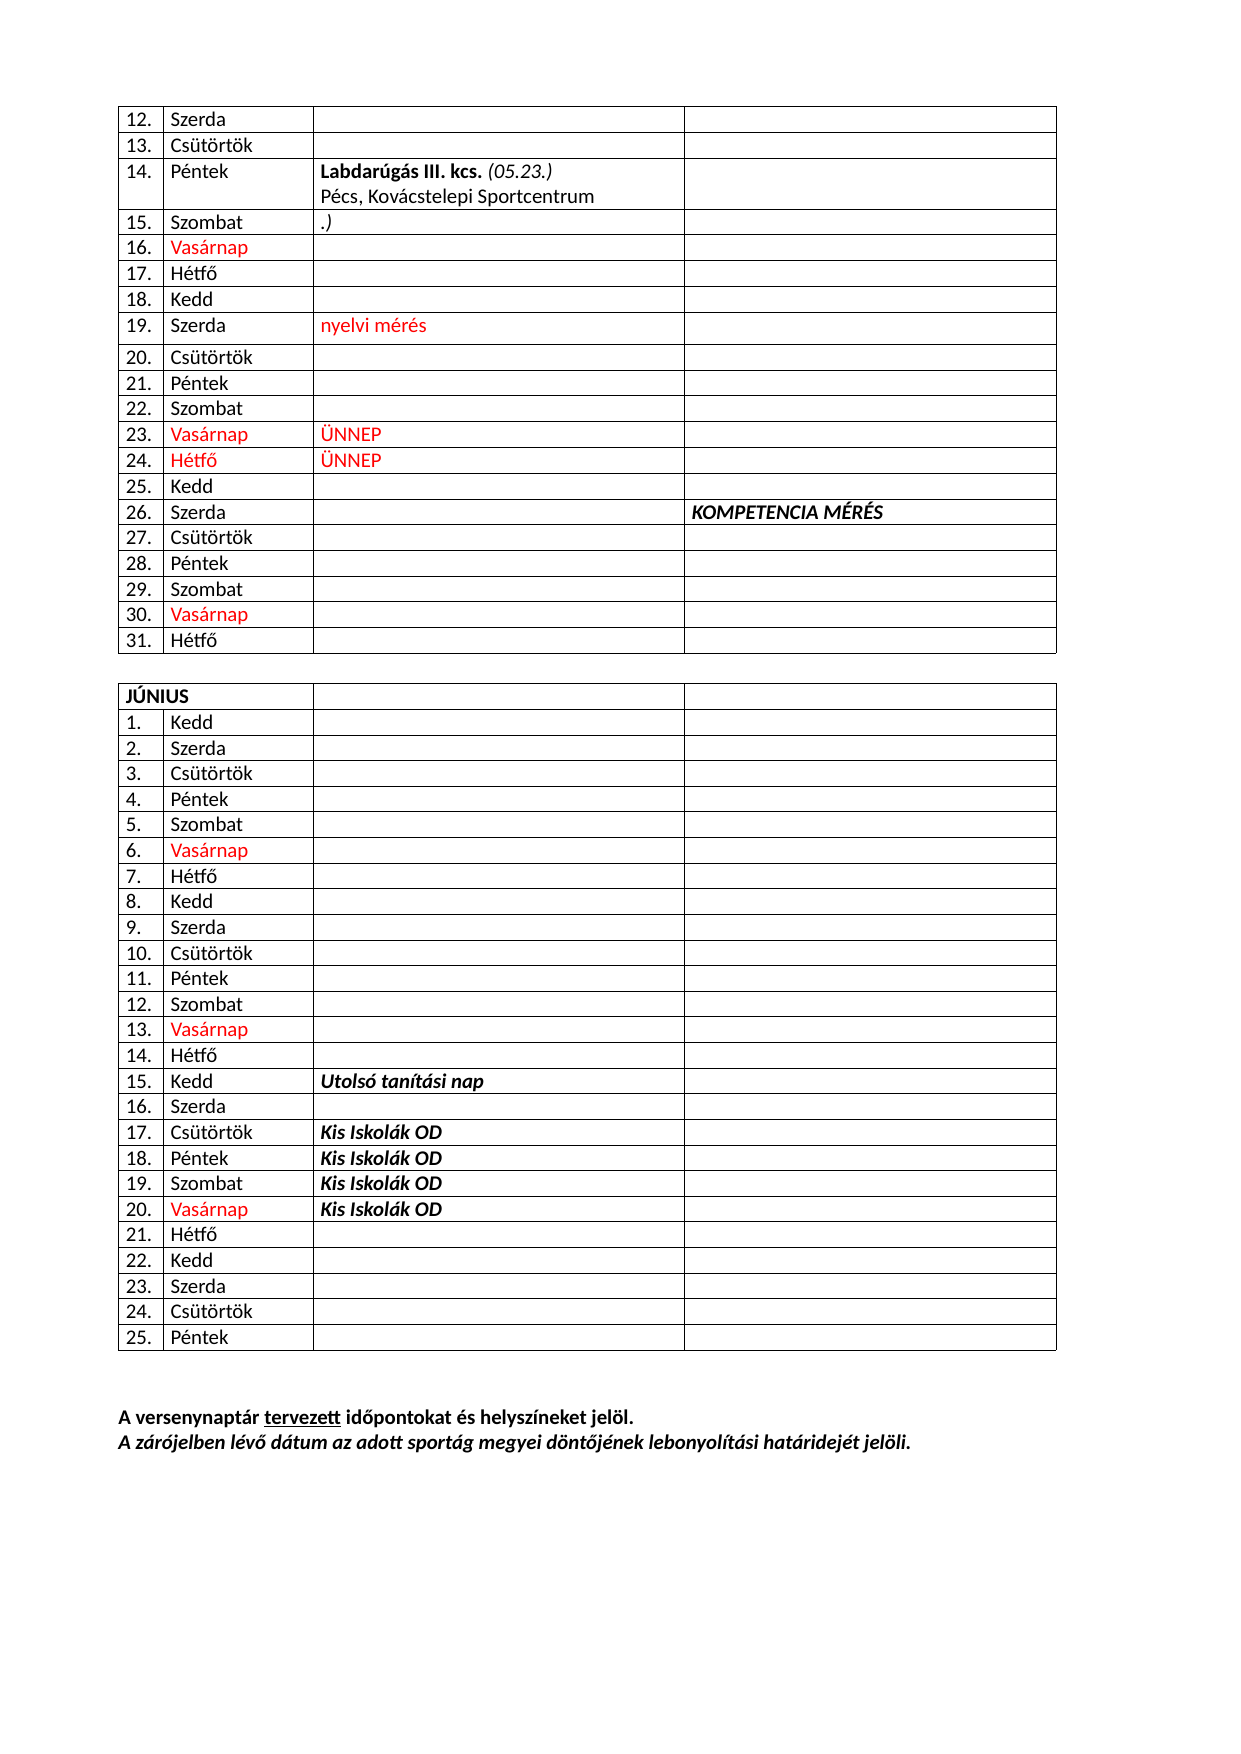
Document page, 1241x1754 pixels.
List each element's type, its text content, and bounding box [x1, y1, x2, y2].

table_cell Kedd [164, 889, 313, 914]
text A zárójelben lévő dátum az adott sportág megyei döntőjének lebonyolítási határidejét jelöli. [118, 1429, 1122, 1455]
table_cell Hétfő [164, 448, 313, 472]
table_cell Vasárnap [164, 422, 313, 447]
table_cell Vasárnap [164, 235, 313, 260]
table_cell 19. [119, 1171, 163, 1196]
table_cell 8. [119, 889, 163, 914]
table_cell Kedd [164, 287, 313, 312]
table_cell [314, 628, 684, 652]
table_cell [314, 787, 684, 811]
table_cell [685, 396, 1056, 421]
table_cell [685, 235, 1056, 260]
table_cell 23. [119, 422, 163, 447]
table_cell 1. [119, 710, 163, 734]
table_cell [685, 889, 1056, 914]
table_cell 17. [119, 261, 163, 286]
table_cell [685, 107, 1056, 132]
table_cell [685, 710, 1056, 734]
table_cell [314, 500, 684, 524]
table_cell 6. [119, 838, 163, 863]
table_cell [314, 1222, 684, 1247]
table_cell 13. [119, 1017, 163, 1042]
table_cell [314, 261, 684, 286]
table_cell Péntek [164, 551, 313, 576]
table_cell [314, 474, 684, 498]
table_cell [685, 1069, 1056, 1093]
table_cell 22. [119, 396, 163, 421]
table_cell [314, 525, 684, 550]
table_cell Szombat [164, 210, 313, 234]
table_cell Hétfő [164, 864, 313, 888]
table_cell Utolsó tanítási nap [314, 1069, 684, 1093]
table_cell Csütörtök [164, 133, 313, 158]
table_header [685, 684, 1056, 709]
table_cell 18. [119, 287, 163, 312]
table_cell [314, 107, 684, 132]
table_cell Hétfő [164, 1043, 313, 1068]
table_cell [685, 1197, 1056, 1221]
table_cell [685, 1017, 1056, 1042]
table_cell 16. [119, 1094, 163, 1119]
table_cell 3. [119, 761, 163, 786]
table_cell [685, 448, 1056, 472]
table_cell 27. [119, 525, 163, 550]
table_cell 7. [119, 864, 163, 888]
table_cell Vasárnap [164, 1197, 313, 1221]
table_cell 24. [119, 1299, 163, 1324]
table_cell Szombat [164, 1171, 313, 1196]
table_cell [685, 838, 1056, 863]
table_cell [314, 864, 684, 888]
table_cell .) [314, 210, 684, 234]
table_cell [685, 992, 1056, 1016]
table_cell [314, 1248, 684, 1273]
table_cell Szombat [164, 577, 313, 601]
table_cell [685, 1325, 1056, 1349]
table_cell [685, 1222, 1056, 1247]
table_cell 31. [119, 628, 163, 652]
table_cell [685, 787, 1056, 811]
table_cell Kis Iskolák OD [314, 1197, 684, 1221]
table_cell [314, 1094, 684, 1119]
table_cell 30. [119, 602, 163, 627]
table_cell Szerda [164, 1274, 313, 1298]
table_cell [314, 551, 684, 576]
table_cell [314, 396, 684, 421]
table_cell [314, 287, 684, 312]
table_cell [685, 261, 1056, 286]
table_cell 14. [119, 159, 163, 209]
table_cell Szerda [164, 500, 313, 524]
table_cell 15. [119, 210, 163, 234]
table_cell Péntek [164, 1146, 313, 1170]
table_cell ÜNNEP [314, 422, 684, 447]
table_cell Péntek [164, 787, 313, 811]
table_cell 12. [119, 992, 163, 1016]
table_cell 15. [119, 1069, 163, 1093]
table_cell [685, 736, 1056, 760]
table_cell Csütörtök [164, 941, 313, 965]
table_cell Kis Iskolák OD [314, 1120, 684, 1144]
table_cell [685, 422, 1056, 447]
table_cell [685, 1043, 1056, 1068]
table_cell 9. [119, 915, 163, 939]
table_cell 22. [119, 1248, 163, 1273]
table_cell [685, 1299, 1056, 1324]
table_cell Csütörtök [164, 345, 313, 370]
table_cell 18. [119, 1146, 163, 1170]
table_cell [314, 915, 684, 939]
table_cell [685, 628, 1056, 652]
table_cell [314, 941, 684, 965]
table_cell [685, 159, 1056, 209]
table_cell Csütörtök [164, 1120, 313, 1144]
table_cell Vasárnap [164, 1017, 313, 1042]
table_cell [685, 551, 1056, 576]
table_cell [685, 602, 1056, 627]
table_cell Szerda [164, 313, 313, 344]
text A versenynaptár tervezett időpontokat és helyszíneket jelöl. [118, 1404, 1122, 1429]
table_cell [685, 313, 1056, 344]
table_cell [685, 1274, 1056, 1298]
table_cell 2. [119, 736, 163, 760]
table_cell 29. [119, 577, 163, 601]
table_cell 24. [119, 448, 163, 472]
table_cell [314, 1325, 684, 1349]
table_cell Kis Iskolák OD [314, 1171, 684, 1196]
table_cell 14. [119, 1043, 163, 1068]
table_cell Labdarúgás III. kcs. (05.23.) Pécs, Kovácstelepi Sportcentrum [314, 159, 684, 209]
table_cell [314, 602, 684, 627]
table_cell Kedd [164, 710, 313, 734]
table_cell Hétfő [164, 1222, 313, 1247]
table_cell [685, 1248, 1056, 1273]
table_cell Kedd [164, 1069, 313, 1093]
table_cell 26. [119, 500, 163, 524]
table_cell Hétfő [164, 628, 313, 652]
table_cell [314, 992, 684, 1016]
table_cell 20. [119, 1197, 163, 1221]
table_cell [314, 1274, 684, 1298]
table_cell [314, 1017, 684, 1042]
table_cell [685, 345, 1056, 370]
table_cell 21. [119, 371, 163, 395]
table_cell Szombat [164, 396, 313, 421]
table_cell [685, 1120, 1056, 1144]
table_cell ÜNNEP [314, 448, 684, 472]
table_cell [685, 966, 1056, 991]
table_cell [314, 889, 684, 914]
table_cell [314, 371, 684, 395]
table_cell 25. [119, 1325, 163, 1349]
table_cell [685, 287, 1056, 312]
table_cell [314, 736, 684, 760]
table_cell 19. [119, 313, 163, 344]
table_cell [685, 864, 1056, 888]
table_cell [314, 1043, 684, 1068]
table_cell 25. [119, 474, 163, 498]
table_header JÚNIUS [119, 684, 313, 709]
table_cell Kis Iskolák OD [314, 1146, 684, 1170]
table_cell Szombat [164, 812, 313, 837]
table_cell 13. [119, 133, 163, 158]
table_cell [685, 577, 1056, 601]
table_cell Kedd [164, 1248, 313, 1273]
table_cell Szombat [164, 992, 313, 1016]
table_cell [685, 915, 1056, 939]
table_cell 5. [119, 812, 163, 837]
table_cell Péntek [164, 1325, 313, 1349]
table_cell Szerda [164, 915, 313, 939]
table_cell Vasárnap [164, 838, 313, 863]
table_cell [314, 1299, 684, 1324]
table_header [314, 684, 684, 709]
table_cell [685, 210, 1056, 234]
table_cell Szerda [164, 1094, 313, 1119]
table_cell 4. [119, 787, 163, 811]
table_cell Csütörtök [164, 1299, 313, 1324]
table_cell Péntek [164, 371, 313, 395]
table_cell [314, 838, 684, 863]
table_cell 17. [119, 1120, 163, 1144]
table_cell Csütörtök [164, 761, 313, 786]
table_cell 23. [119, 1274, 163, 1298]
table_cell [314, 577, 684, 601]
table_cell Csütörtök [164, 525, 313, 550]
table_cell [685, 474, 1056, 498]
table_cell Hétfő [164, 261, 313, 286]
table_cell [314, 966, 684, 991]
table_cell [314, 812, 684, 837]
table_cell [685, 812, 1056, 837]
table_cell [685, 1094, 1056, 1119]
table_cell KOMPETENCIA MÉRÉS [685, 500, 1056, 524]
table_cell 12. [119, 107, 163, 132]
table_cell Péntek [164, 159, 313, 209]
table_cell [314, 235, 684, 260]
table_cell Péntek [164, 966, 313, 991]
table_cell [685, 1171, 1056, 1196]
table_cell [314, 761, 684, 786]
table_cell [314, 710, 684, 734]
table_cell Vasárnap [164, 602, 313, 627]
table_cell [685, 371, 1056, 395]
table_cell 20. [119, 345, 163, 370]
table_cell 21. [119, 1222, 163, 1247]
table_cell [685, 941, 1056, 965]
table_cell 10. [119, 941, 163, 965]
table_cell [685, 761, 1056, 786]
table_cell [314, 345, 684, 370]
table_cell [685, 525, 1056, 550]
table_cell Kedd [164, 474, 313, 498]
table_cell 28. [119, 551, 163, 576]
table_cell 11. [119, 966, 163, 991]
table_cell [314, 133, 684, 158]
table_cell 16. [119, 235, 163, 260]
table_cell [685, 133, 1056, 158]
table_cell Szerda [164, 736, 313, 760]
table_cell Szerda [164, 107, 313, 132]
table_cell [685, 1146, 1056, 1170]
table_cell nyelvi mérés [314, 313, 684, 344]
